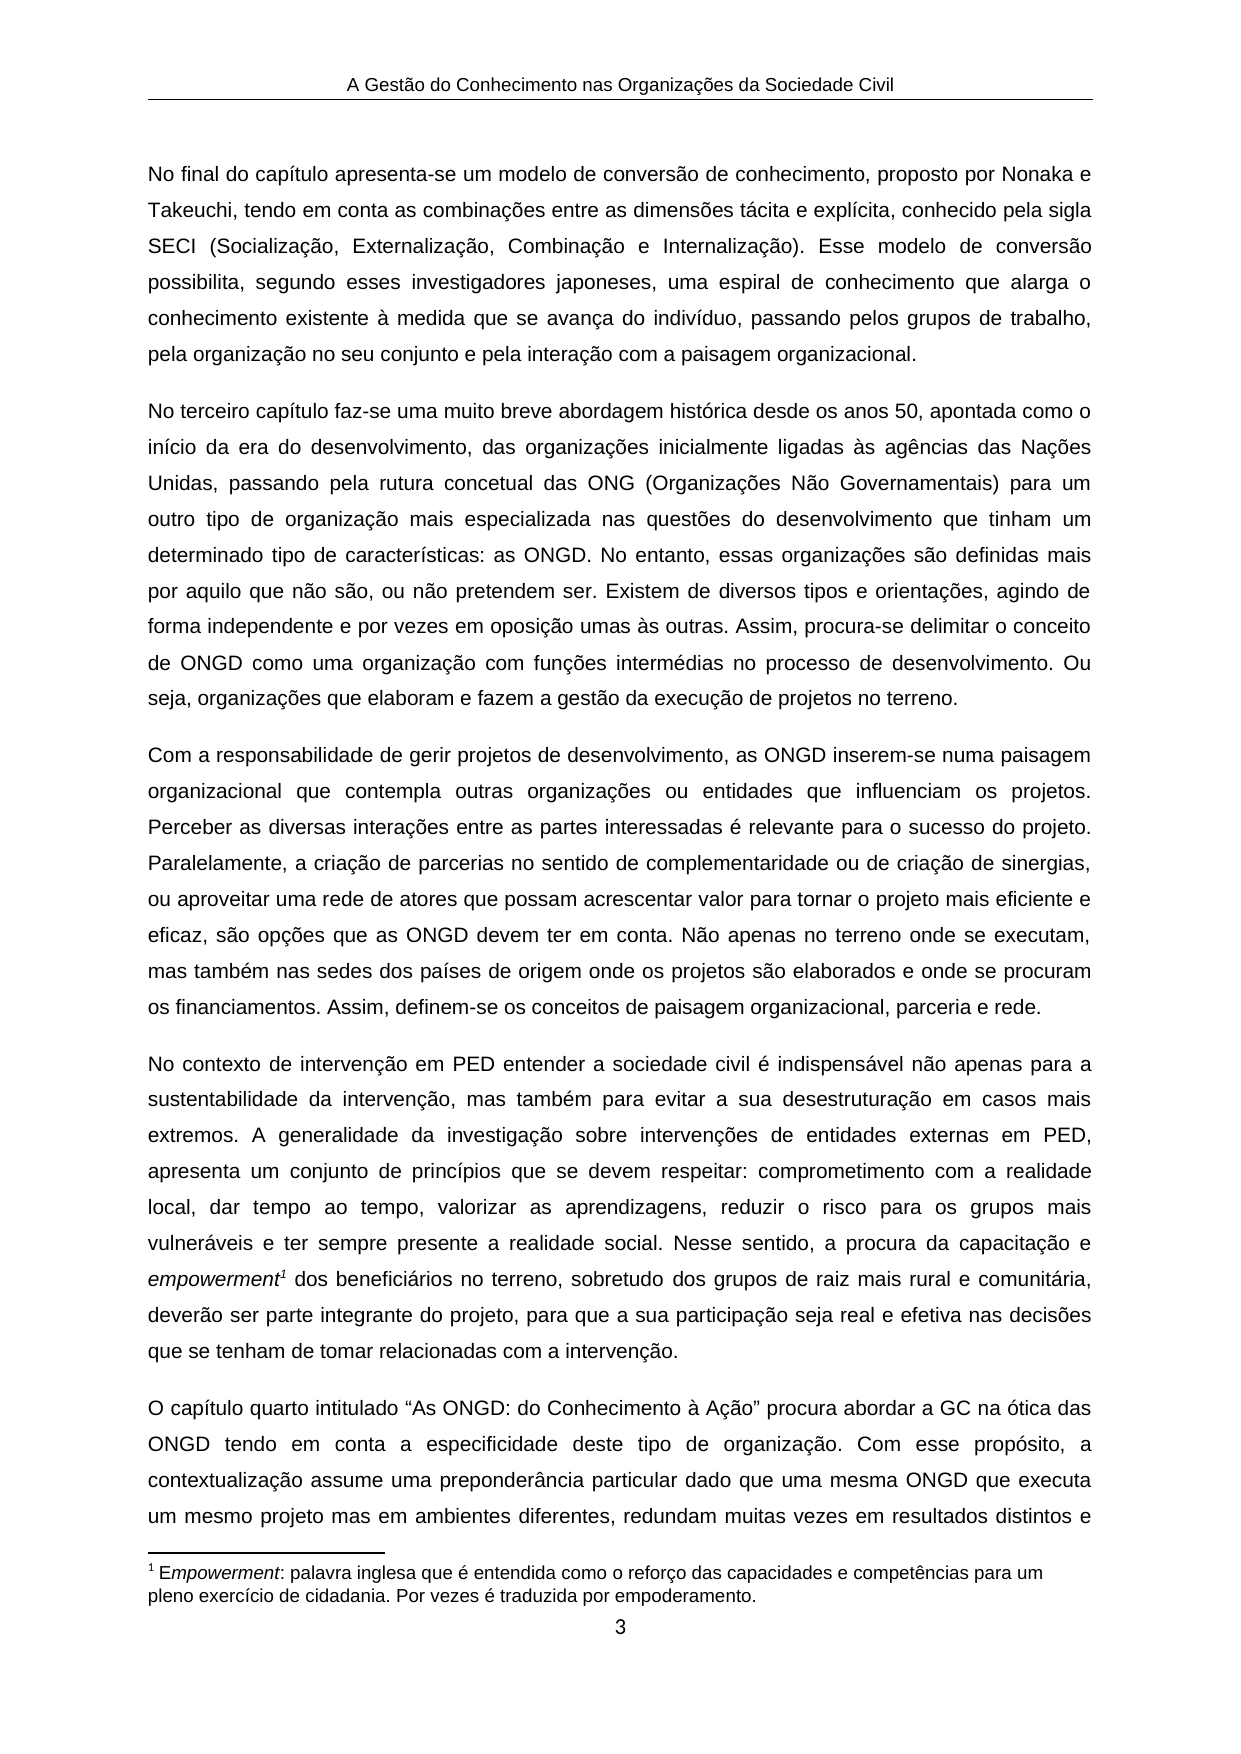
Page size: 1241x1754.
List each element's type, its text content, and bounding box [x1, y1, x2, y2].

text No contexto de intervenção em PED entender a sociedade civil é indispensável não apenas para a sustentabilidade da intervenção, mas também para evitar a sua desestruturação em casos mais extremos. A generalidade da investigação sobre intervenções de entidades externas em PED, apresenta um conjunto de princípios que se devem respeitar: comprometimento com a realidade local, dar tempo ao tempo, valorizar as aprendizagens, reduzir o risco para os grupos mais vulneráveis e ter sempre presente a realidade social. Nesse sentido, a procura da capacitação e empowerment dos beneficiários no terreno, sobretudo dos grupos de raiz mais rural e comunitária, deverão ser parte integrante do projeto, para que a sua participação seja real e efetiva nas decisões que se tenham de tomar relacionadas com a intervenção. [148, 1051, 1093, 1363]
text No terceiro capítulo faz-se uma muito breve abordagem histórica desde os anos 50, apontada como o início da era do desenvolvimento, das organizações inicialmente ligadas às agências das Nações Unidas, passando pela rutura concetual das ONG (Organizações Não Governamentais) para um outro tipo de organização mais especializada nas questões do desenvolvimento que tinham um determinado tipo de características: as ONGD. No entanto, essas organizações são definidas mais por aquilo que não são, ou não pretendem ser. Existem de diversos tipos e orientações, agindo de forma independente e por vezes em oposição umas às outras. Assim, procura-se delimitar o conceito de ONGD como uma organização com funções intermédias no processo de desenvolvimento. Ou seja, organizações que elaboram e fazem a gestão da execução de projetos no terreno. [148, 399, 1093, 710]
text No final do capítulo apresenta-se um modelo de conversão de conhecimento, proposto por Nonaka e Takeuchi, tendo em conta as combinações entre as dimensões tácita e explícita, conhecido pela sigla SECI (Socialização, Externalização, Combinação e Internalização). Esse modelo de conversão possibilita, segundo esses investigadores japoneses, uma espiral de conhecimento que alarga o conhecimento existente à medida que se avança do indivíduo, passando pelos grupos de trabalho, pela organização no seu conjunto e pela interação com a paisagem organizacional. [148, 162, 1093, 366]
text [148, 1396, 1093, 1527]
text Com a responsabilidade de gerir projetos de desenvolvimento, as ONGD inserem-se numa paisagem organizacional que contempla outras organizações ou entidades que influenciam os projetos. Perceber as diversas interações entre as partes interessadas é relevante para o sucesso do projeto. Paralelamente, a criação de parcerias no sentido de complementaridade ou de criação de sinergias, ou aproveitar uma rede de atores que possam acrescentar valor para tornar o projeto mais eficiente e eficaz, são opções que as ONGD devem ter em conta. Não apenas no terreno onde se executam, mas também nas sedes dos países de origem onde os projetos são elaborados e onde se procuram os financiamentos. Assim, definem-se os conceitos de paisagem organizacional, parceria e rede. [148, 743, 1093, 1018]
